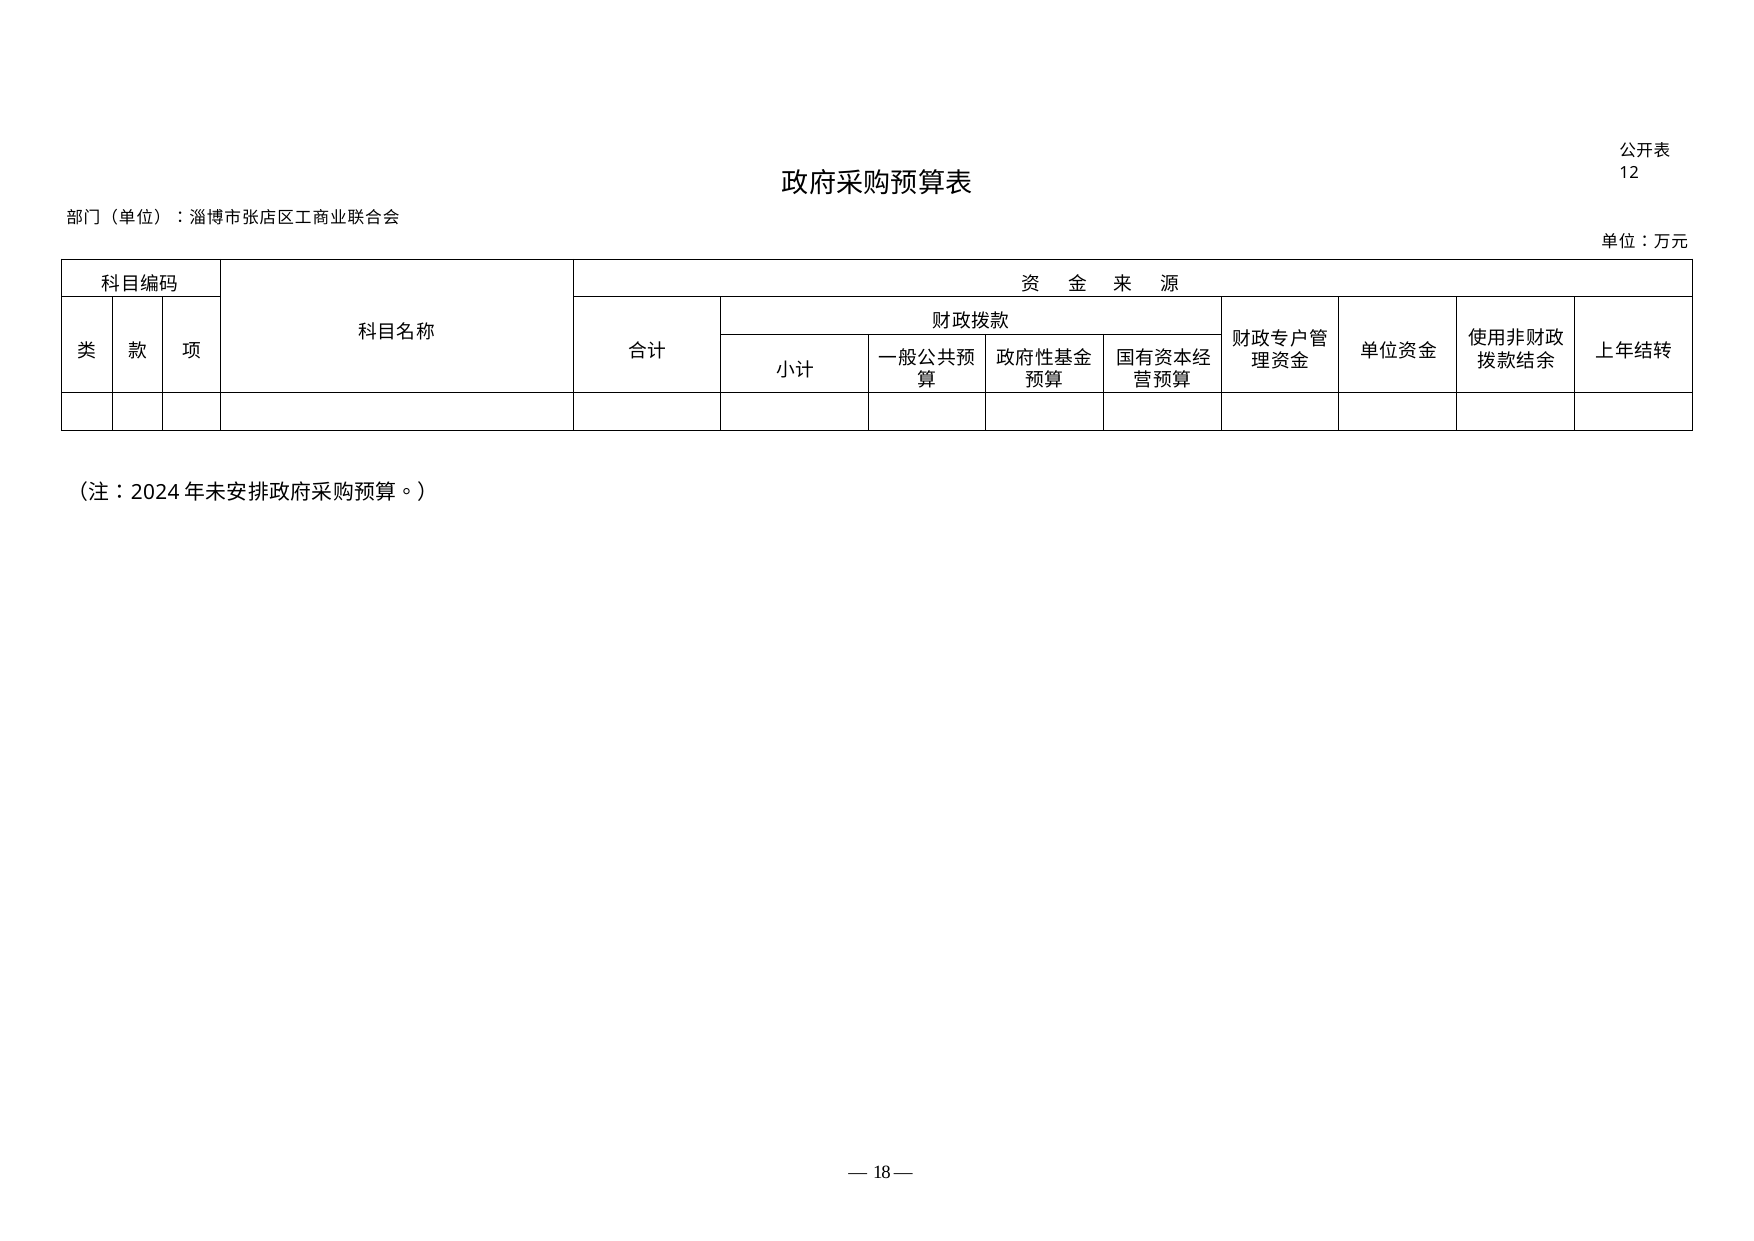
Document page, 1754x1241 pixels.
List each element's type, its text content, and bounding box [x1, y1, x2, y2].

table_cell 单位资金 [1339, 297, 1456, 392]
table_cell [574, 393, 720, 430]
table_cell 财政专户管 理资金 [1222, 297, 1338, 392]
table_cell 项 [163, 297, 220, 392]
table_cell 小计 [721, 335, 868, 392]
table_cell [721, 393, 868, 430]
table_cell [986, 393, 1103, 430]
table_header 科目编码 [62, 260, 220, 296]
table_cell [1222, 393, 1338, 430]
text （注：2024年未安排政府采购预算。） [67, 481, 1693, 504]
text 公开表12 [1619, 139, 1693, 183]
table_cell 上年结转 [1575, 297, 1692, 392]
table_cell 合计 [574, 297, 720, 392]
table_cell 款 [113, 297, 162, 392]
table_cell [1457, 393, 1574, 430]
table_cell [869, 393, 985, 430]
table_header 资 金 来 源 [574, 260, 1692, 296]
table_cell [221, 393, 573, 430]
table_cell [62, 393, 112, 430]
table_cell [1339, 393, 1456, 430]
table_cell 一般公共预 算 [869, 335, 985, 392]
table_cell [1104, 393, 1221, 430]
table_cell 类 [62, 297, 112, 392]
table_cell 国有资本经 营预算 [1104, 335, 1221, 392]
table_header 科目名称 [221, 260, 573, 392]
table_cell 财政拨款 [721, 297, 1221, 334]
text 部门（单位）：淄博市张店区工商业联合会 [66, 209, 1591, 227]
table_cell [113, 393, 162, 430]
table_cell 使用非财政 拨款结余 [1457, 297, 1574, 392]
text 单位：万元 [1601, 232, 1693, 251]
table_cell [1575, 393, 1692, 430]
table_cell [163, 393, 220, 430]
table_cell 政府性基金 预算 [986, 335, 1103, 392]
text 政府采购预算表 [782, 166, 1591, 200]
